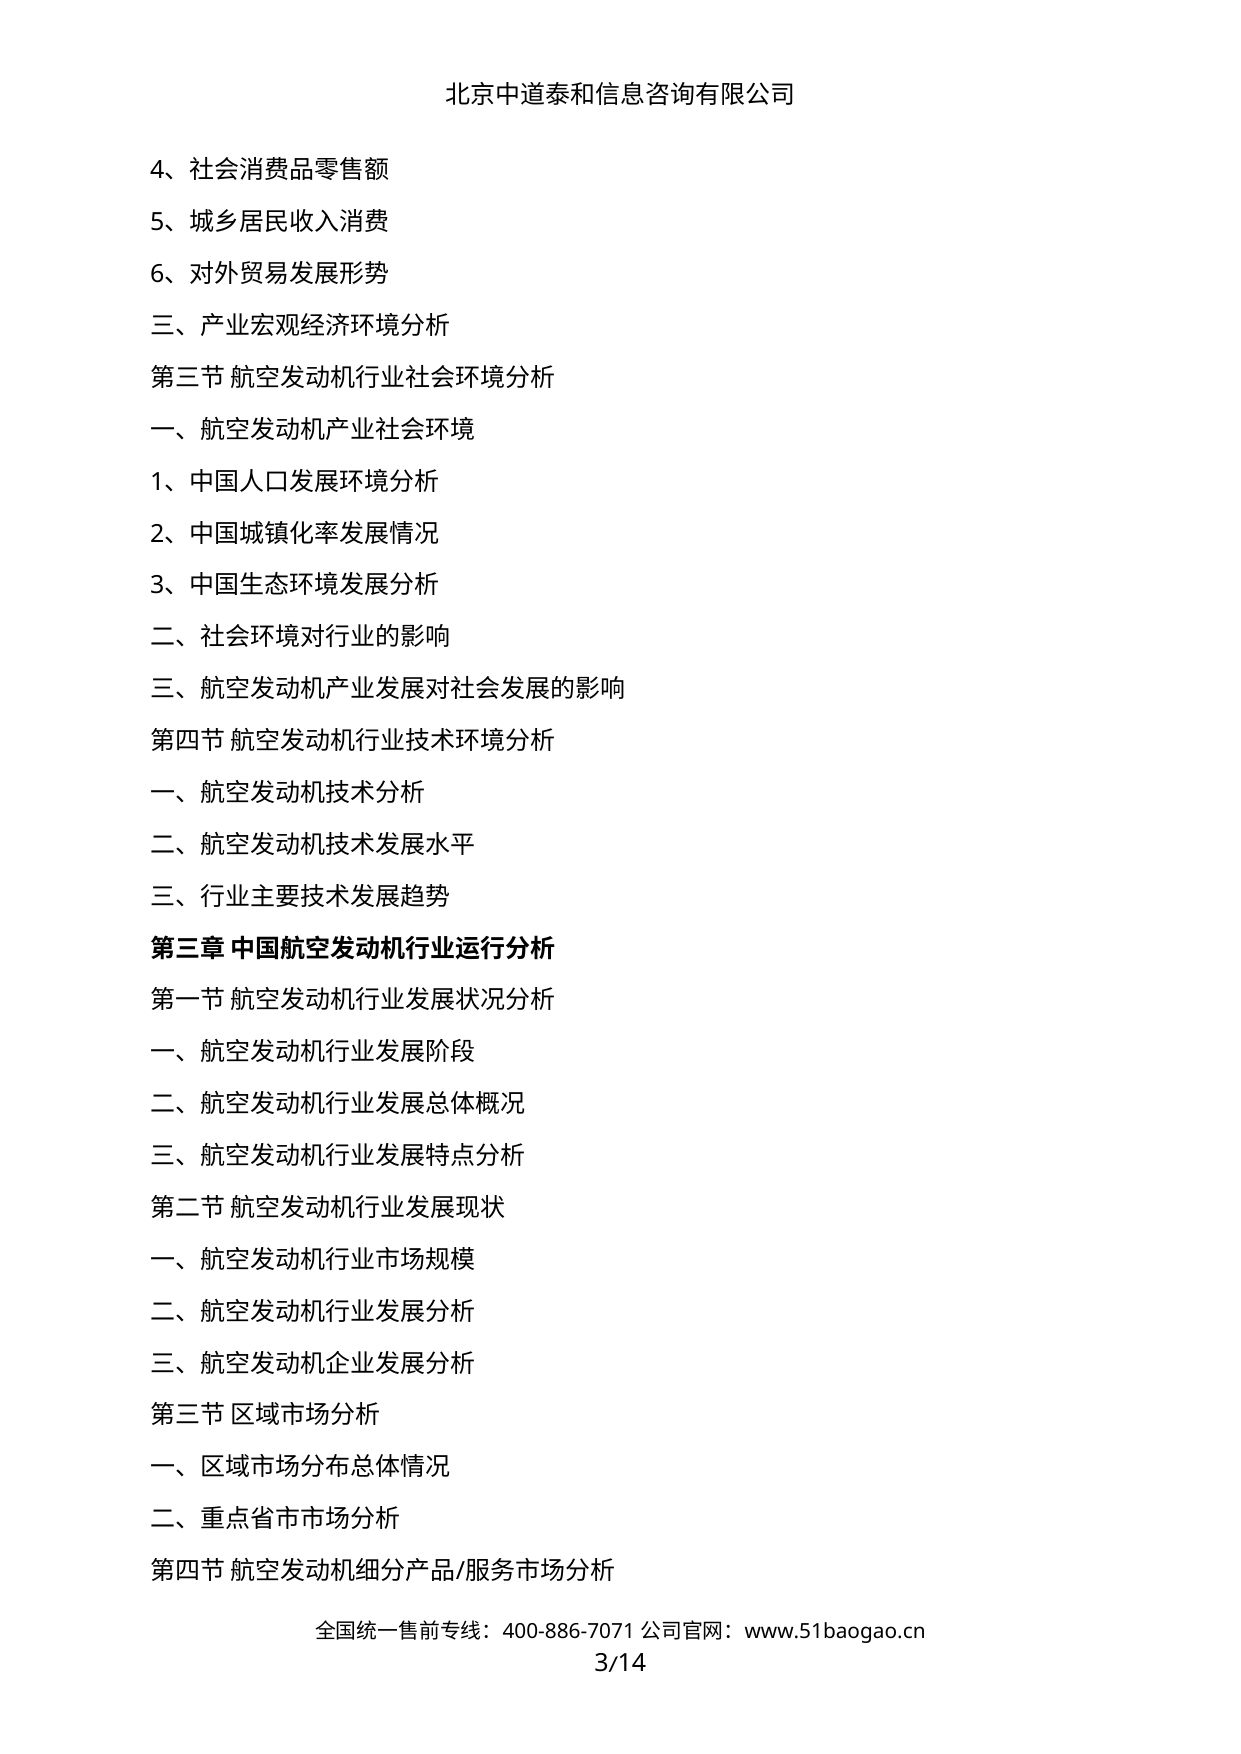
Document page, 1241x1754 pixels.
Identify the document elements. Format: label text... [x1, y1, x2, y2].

text 6、对外贸易发展形势 [150, 254, 1090, 290]
text 三、产业宏观经济环境分析 [150, 306, 1090, 342]
text 1、中国人口发展环境分析 [150, 461, 1090, 497]
text 一、航空发动机技术分析 [150, 772, 1090, 809]
text 一、航空发动机行业发展阶段 [150, 1032, 1090, 1068]
text 三、航空发动机产业发展对社会发展的影响 [150, 669, 1090, 705]
text 第三章 中国航空发动机行业运行分析 [150, 928, 1090, 964]
text 二、航空发动机技术发展水平 [150, 824, 1090, 861]
text 第四节 航空发动机行业技术环境分析 [150, 721, 1090, 757]
text 第三节 区域市场分析 [150, 1395, 1090, 1431]
text 第四节 航空发动机细分产品/服务市场分析 [150, 1551, 1090, 1587]
text 第二节 航空发动机行业发展现状 [150, 1187, 1090, 1224]
text 一、区域市场分布总体情况 [150, 1447, 1090, 1483]
text 三、航空发动机企业发展分析 [150, 1343, 1090, 1379]
text 4、社会消费品零售额 [150, 150, 1090, 186]
text 三、航空发动机行业发展特点分析 [150, 1136, 1090, 1172]
text 2、中国城镇化率发展情况 [150, 513, 1090, 549]
text 二、航空发动机行业发展分析 [150, 1291, 1090, 1327]
text 第一节 航空发动机行业发展状况分析 [150, 980, 1090, 1016]
text 二、航空发动机行业发展总体概况 [150, 1084, 1090, 1120]
text 二、社会环境对行业的影响 [150, 617, 1090, 653]
text 一、航空发动机行业市场规模 [150, 1239, 1090, 1276]
text 二、重点省市市场分析 [150, 1499, 1090, 1535]
text 一、航空发动机产业社会环境 [150, 409, 1090, 446]
text 三、行业主要技术发展趋势 [150, 876, 1090, 912]
text 5、城乡居民收入消费 [150, 202, 1090, 238]
text 3、中国生态环境发展分析 [150, 565, 1090, 601]
text 第三节 航空发动机行业社会环境分析 [150, 357, 1090, 394]
